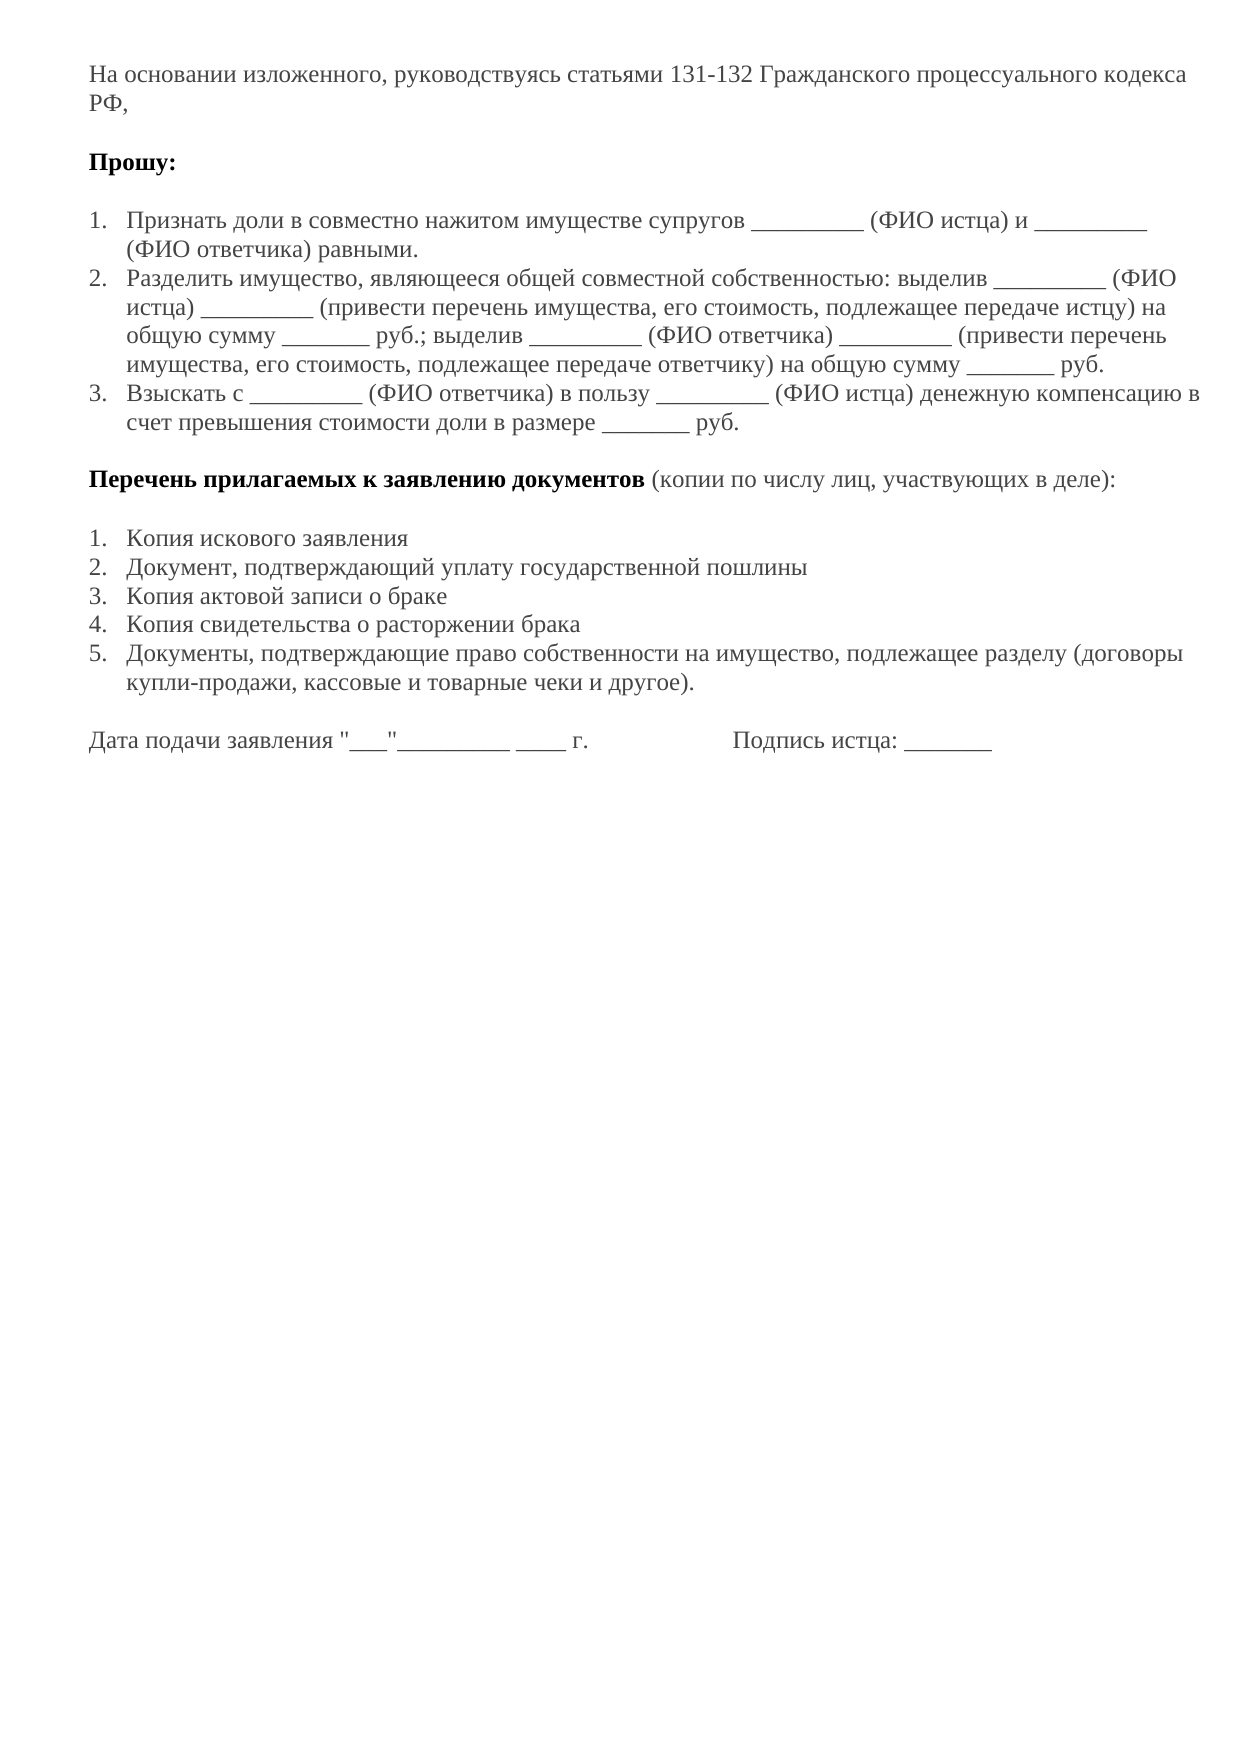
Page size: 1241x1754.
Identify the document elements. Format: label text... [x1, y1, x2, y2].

list Взыскать с _________ (ФИО ответчика) в пользу _________ (ФИО истца) денежную компенсацию в счет превышения стоимости доли в размере _______ руб. [89, 378, 1211, 435]
text На основании изложенного, руководствуясь статьями 131-132 Гражданского процессуального кодекса РФ, [89, 59, 1211, 117]
list Копия свидетельства о расторжении брака [89, 609, 1211, 638]
list Признать доли в совместно нажитом имуществе супругов _________ (ФИО истца) и _________ (ФИО ответчика) равными. [89, 205, 1211, 263]
text Дата подачи заявления "___"_________ ____ г. Подпись истца: _______ [89, 725, 1211, 754]
text Перечень прилагаемых к заявлению документов (копии по числу лиц, участвующих в деле): [89, 464, 1211, 493]
list Копия искового заявления [89, 523, 1211, 552]
list Документ, подтверждающий уплату государственной пошлины [89, 552, 1211, 581]
list Разделить имущество, являющееся общей совместной собственностью: выделив _________ (ФИО истца) _________ (привести перечень имущества, его стоимость, подлежащее передаче истцу) на общую сумму _______ руб.; выделив _________ (ФИО ответчика) _________ (привести перечень имущества, его стоимость, подлежащее передаче ответчику) на общую сумму _______ руб. [89, 263, 1211, 378]
list Копия актовой записи о браке [89, 581, 1211, 609]
text Прошу: [89, 147, 1211, 175]
list Документы, подтверждающие право собственности на имущество, подлежащее разделу (договоры купли-продажи, кассовые и товарные чеки и другое). [89, 638, 1211, 696]
